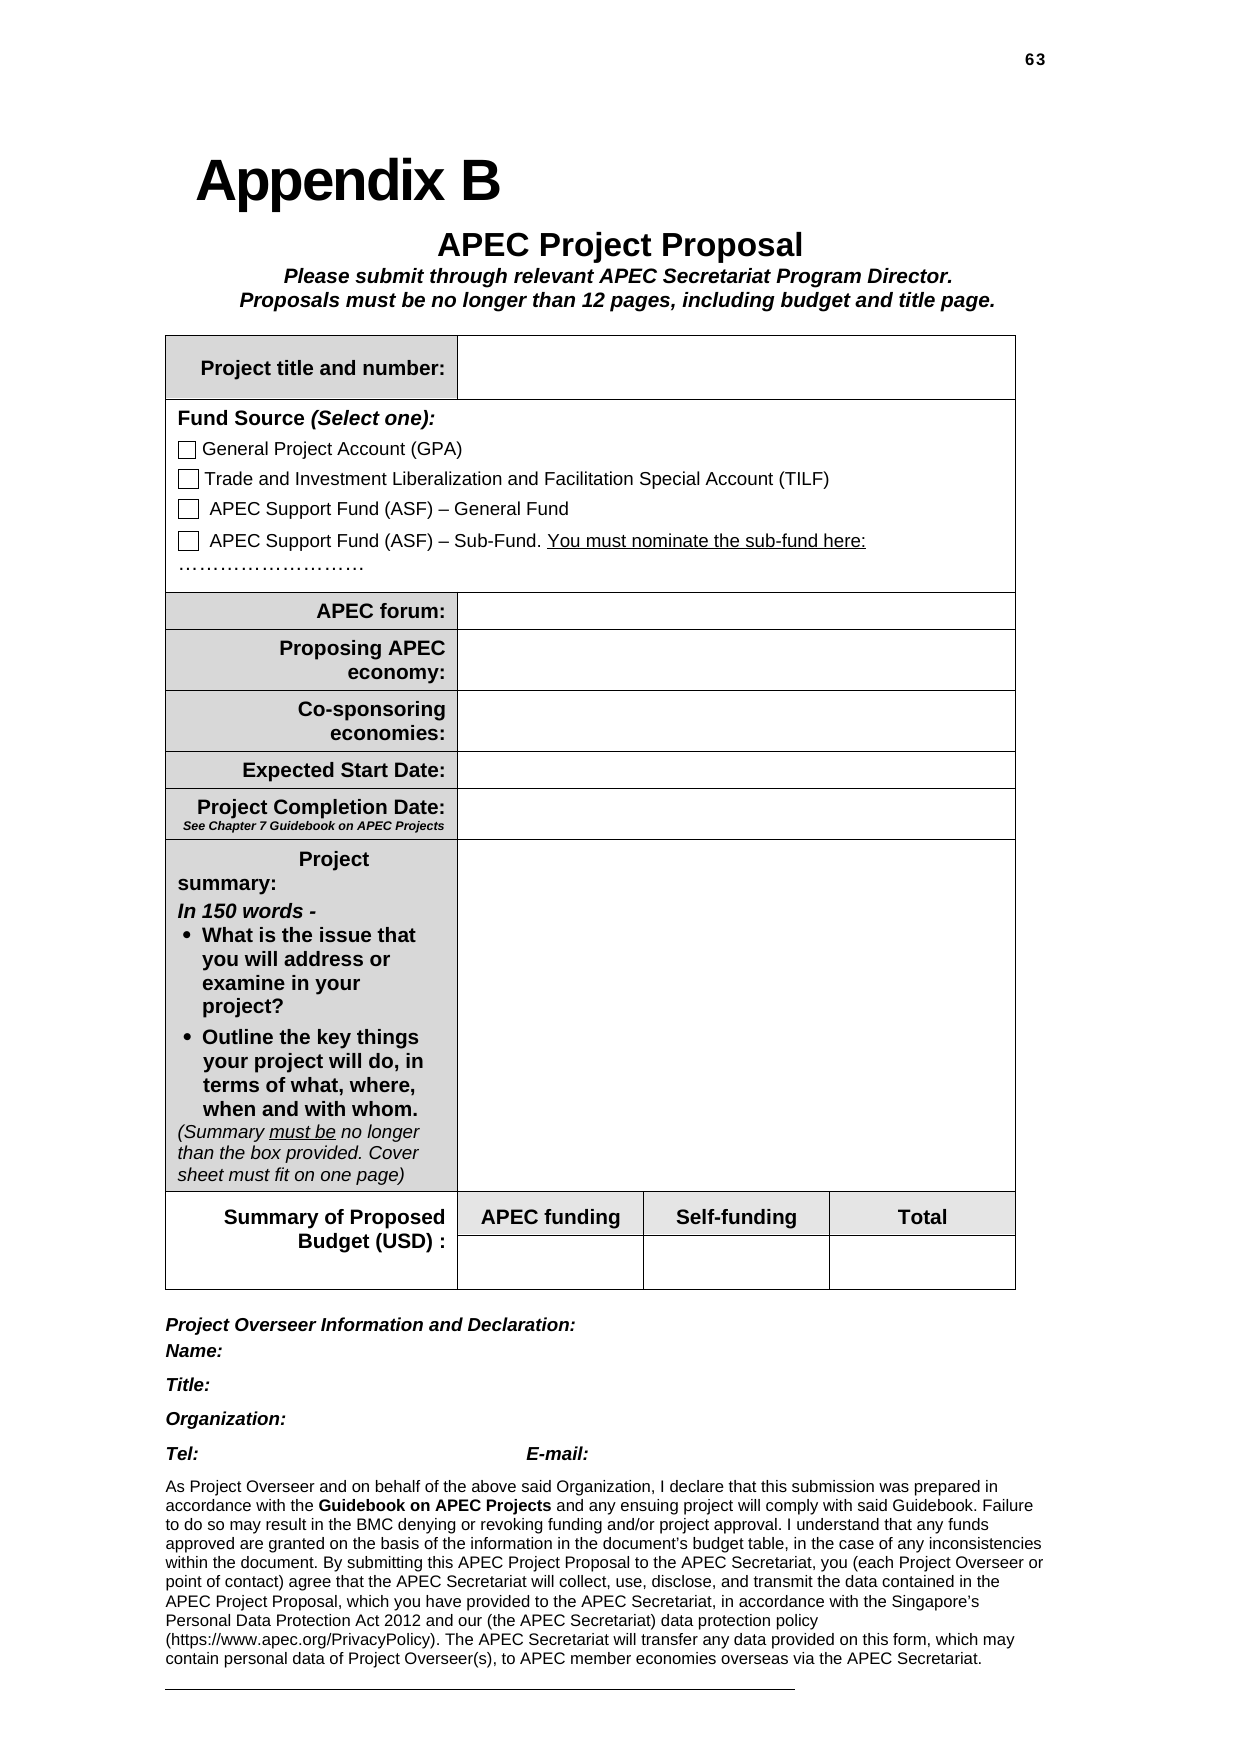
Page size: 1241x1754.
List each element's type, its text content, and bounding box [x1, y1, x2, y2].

table_cell [458, 630, 1015, 690]
text Name: [165, 1340, 1045, 1362]
table_cell [458, 752, 1015, 788]
table_cell APEC forum: [166, 593, 457, 629]
text Proposals must be no longer than 12 pages, including budget and title page. [195, 287, 1042, 311]
table_cell Self-funding [644, 1192, 829, 1234]
table_cell [458, 840, 1015, 1191]
table_cell Total [830, 1192, 1015, 1234]
text Title: [165, 1374, 1045, 1396]
table_cell [458, 1236, 643, 1289]
table_cell [458, 789, 1015, 839]
table_cell Summary of Proposed Budget (USD) : [166, 1192, 457, 1289]
table_header [458, 336, 1015, 398]
table_cell Fund Source (Select one): General Project Account (GPA) Trade and Investment Liberalization and Facilitation Special Account (TILF) APEC Support Fund (ASF) – General Fund APEC Support Fund (ASF) – Sub-Fund. You must nominate the sub-fund here: ……………………… [166, 400, 1015, 592]
text Please submit through relevant APEC Secretariat Program Director. [195, 263, 1042, 287]
text Tel: E-mail: [165, 1442, 1045, 1464]
table_cell Expected Start Date: [166, 752, 457, 788]
table_cell [458, 593, 1015, 629]
table_cell [458, 691, 1015, 751]
subtitle APEC Project Proposal [195, 225, 1045, 263]
table_header Project title and number: [166, 336, 457, 398]
text Project Overseer Information and Declaration: [165, 1314, 1045, 1335]
table_cell APEC funding [458, 1192, 643, 1234]
table_cell Proposing APEC economy: [166, 630, 457, 690]
table_cell [830, 1236, 1015, 1289]
table_cell Project summary: In 150 words - What is the issue that you will address or examine in your project? Outline the key things your project will do, in terms of what, where, when and with whom. (Summary must be no longer than the box provided. Cover sheet must fit on one page) [166, 840, 457, 1191]
table_cell Co-sponsoring economies: [166, 691, 457, 751]
text As Project Overseer and on behalf of the above said Organization, I declare that this submission was prepared in accordance with the Guidebook on APEC Projects and any ensuing project will comply with said Guidebook. Failure to do so may result in the BMC denying or revoking funding and/or project approval. I understand that any funds approved are granted on the basis of the information in the document’s budget table, in the case of any inconsistencies within the document. By submitting this APEC Project Proposal to the APEC Secretariat, you (each Project Overseer or point of contact) agree that the APEC Secretariat will collect, use, disclose, and transmit the data contained in the APEC Project Proposal, which you have provided to the APEC Secretariat, in accordance with the Singapore’s Personal Data Protection Act 2012 and our (the APEC Secretariat) data protection policy (https://www.apec.org/PrivacyPolicy). The APEC Secretariat will transfer any data provided on this form, which may contain personal data of Project Overseer(s), to APEC member economies overseas via the APEC Secretariat. [165, 1476, 1045, 1668]
subtitle Appendix B [195, 150, 985, 212]
text Organization: [165, 1408, 1045, 1430]
table_cell Project Completion Date: See Chapter 7 Guidebook on APEC Projects [166, 789, 457, 839]
table_cell [644, 1236, 829, 1289]
